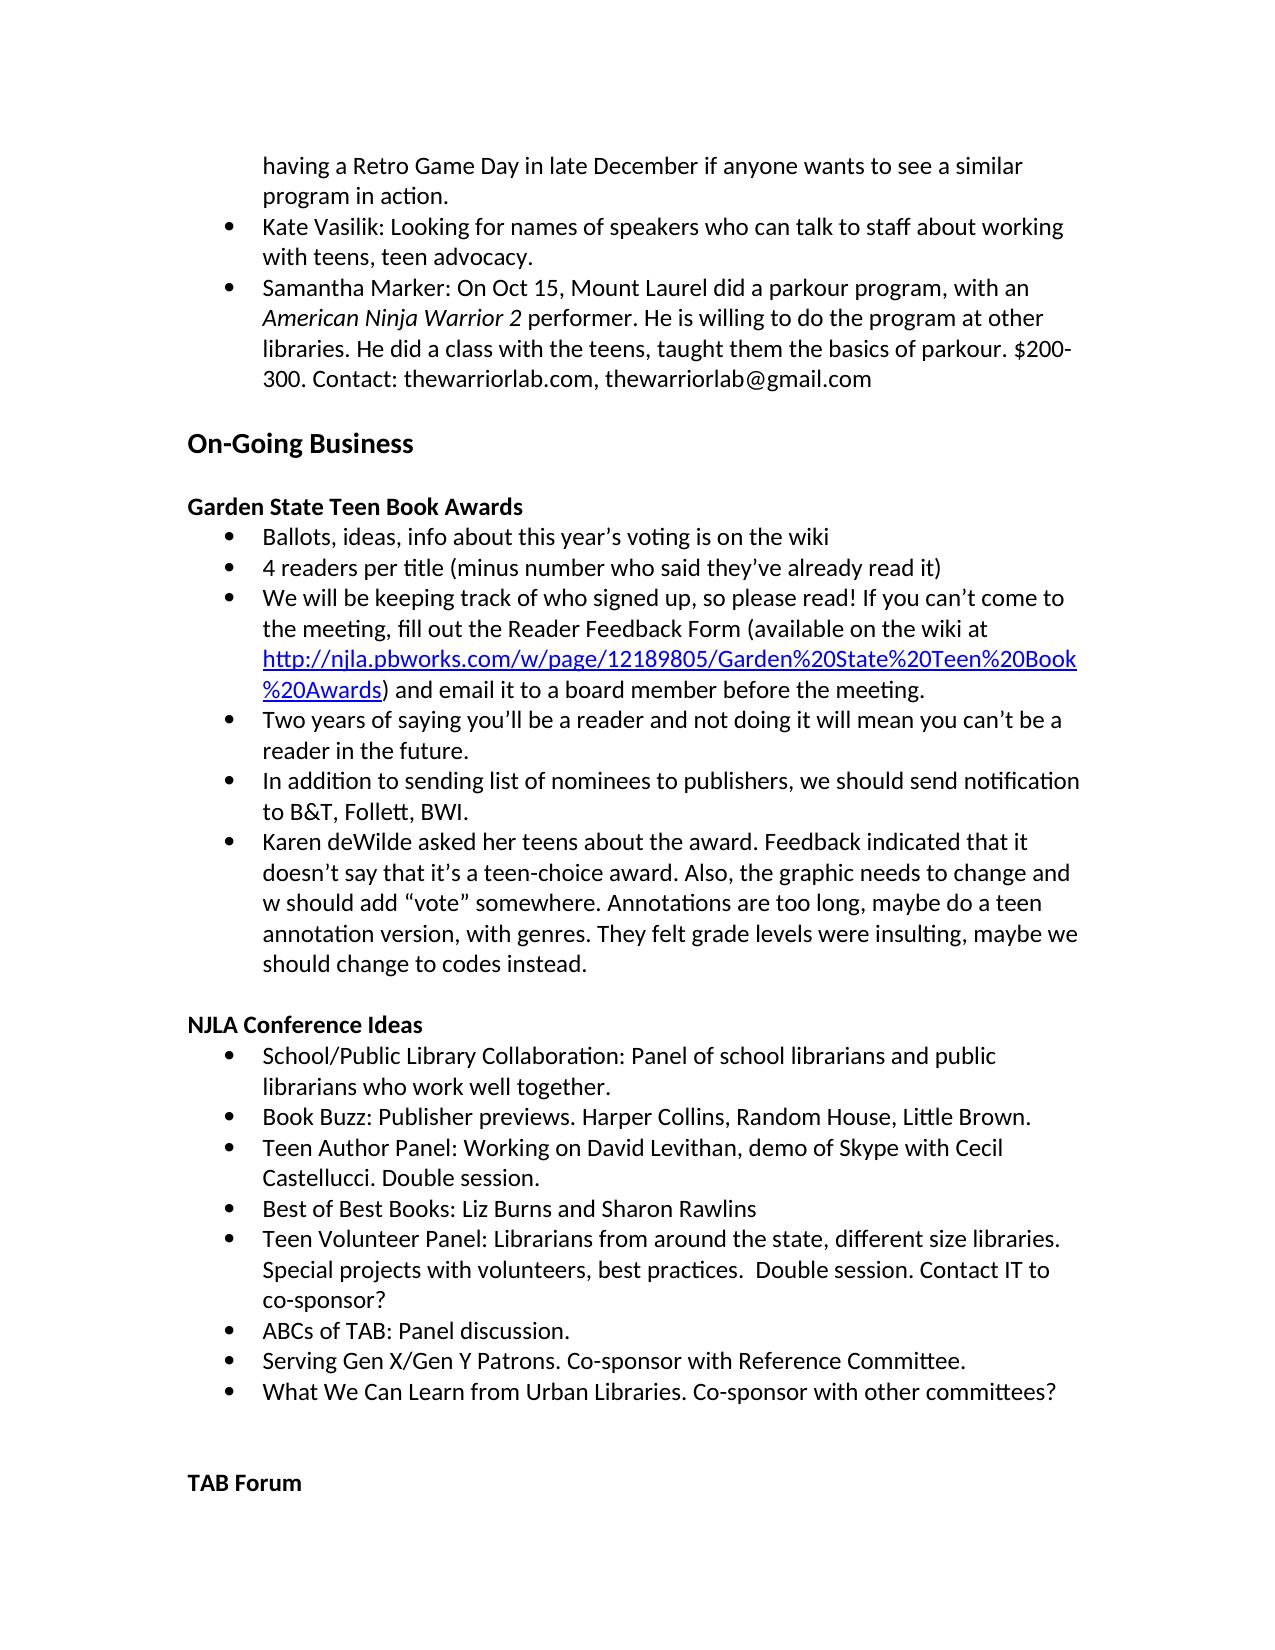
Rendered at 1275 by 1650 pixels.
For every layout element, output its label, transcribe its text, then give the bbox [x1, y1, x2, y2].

list In addition to sending list of nominees to publishers, we should send notification to B&T, Follett, BWI. [225, 766, 1087, 827]
list ABCs of TAB: Panel discussion. [225, 1315, 1087, 1345]
list What We Can Learn from Urban Libraries. Co-sponsor with other committees? [225, 1376, 1087, 1406]
list School/Public Library Collaboration: Panel of school librarians and public librarians who work well together. [225, 1040, 1087, 1101]
list Teen Author Panel: Working on David Levithan, demo of Skype with Cecil Castellucci. Double session. [225, 1132, 1087, 1193]
list Kate Vasilik: Looking for names of speakers who can talk to staff about working with teens, teen advocacy. [225, 211, 1087, 272]
text On-Going Business [187, 425, 1087, 460]
list Best of Best Books: Liz Burns and Sharon Rawlins [225, 1193, 1087, 1223]
text NJLA Conference Ideas [187, 1010, 1087, 1040]
list We will be keeping track of who signed up, so please read! If you can’t come to the meeting, fill out the Reader Feedback Form (available on the wiki at http://njla.pbworks.com/w/page/12189805/Garden%20State%20Teen%20Book%20Awards) and email it to a board member before the meeting. [225, 582, 1087, 704]
list Teen Volunteer Panel: Librarians from around the state, different size libraries. Special projects with volunteers, best practices. Double session. Contact IT to co-sponsor? [225, 1223, 1087, 1315]
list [225, 150, 1087, 211]
text Garden State Teen Book Awards [187, 491, 1087, 521]
list 4 readers per title (minus number who said they’ve already read it) [225, 552, 1087, 582]
list Serving Gen X/Gen Y Patrons. Co-sponsor with Reference Committee. [225, 1345, 1087, 1376]
list Ballots, ideas, info about this year’s voting is on the wiki [225, 521, 1087, 552]
list Karen deWilde asked her teens about the award. Feedback indicated that it doesn’t say that it’s a teen-choice award. Also, the graphic needs to change and w should add “vote” somewhere. Annotations are too long, maybe do a teen annotation version, with genres. They felt grade levels were insulting, maybe we should change to codes instead. [225, 827, 1087, 979]
list Book Buzz: Publisher previews. Harper Collins, Random House, Little Brown. [225, 1101, 1087, 1132]
list Samantha Marker: On Oct 15, Mount Laurel did a parkour program, with an American Ninja Warrior 2 performer. He is willing to do the program at other libraries. He did a class with the teens, taught them the basics of parkour. $200-300. Contact: thewarriorlab.com, thewarriorlab@gmail.com [225, 272, 1087, 394]
list Two years of saying you’ll be a reader and not doing it will mean you can’t be a reader in the future. [225, 704, 1087, 766]
text TAB Forum [187, 1467, 1087, 1498]
